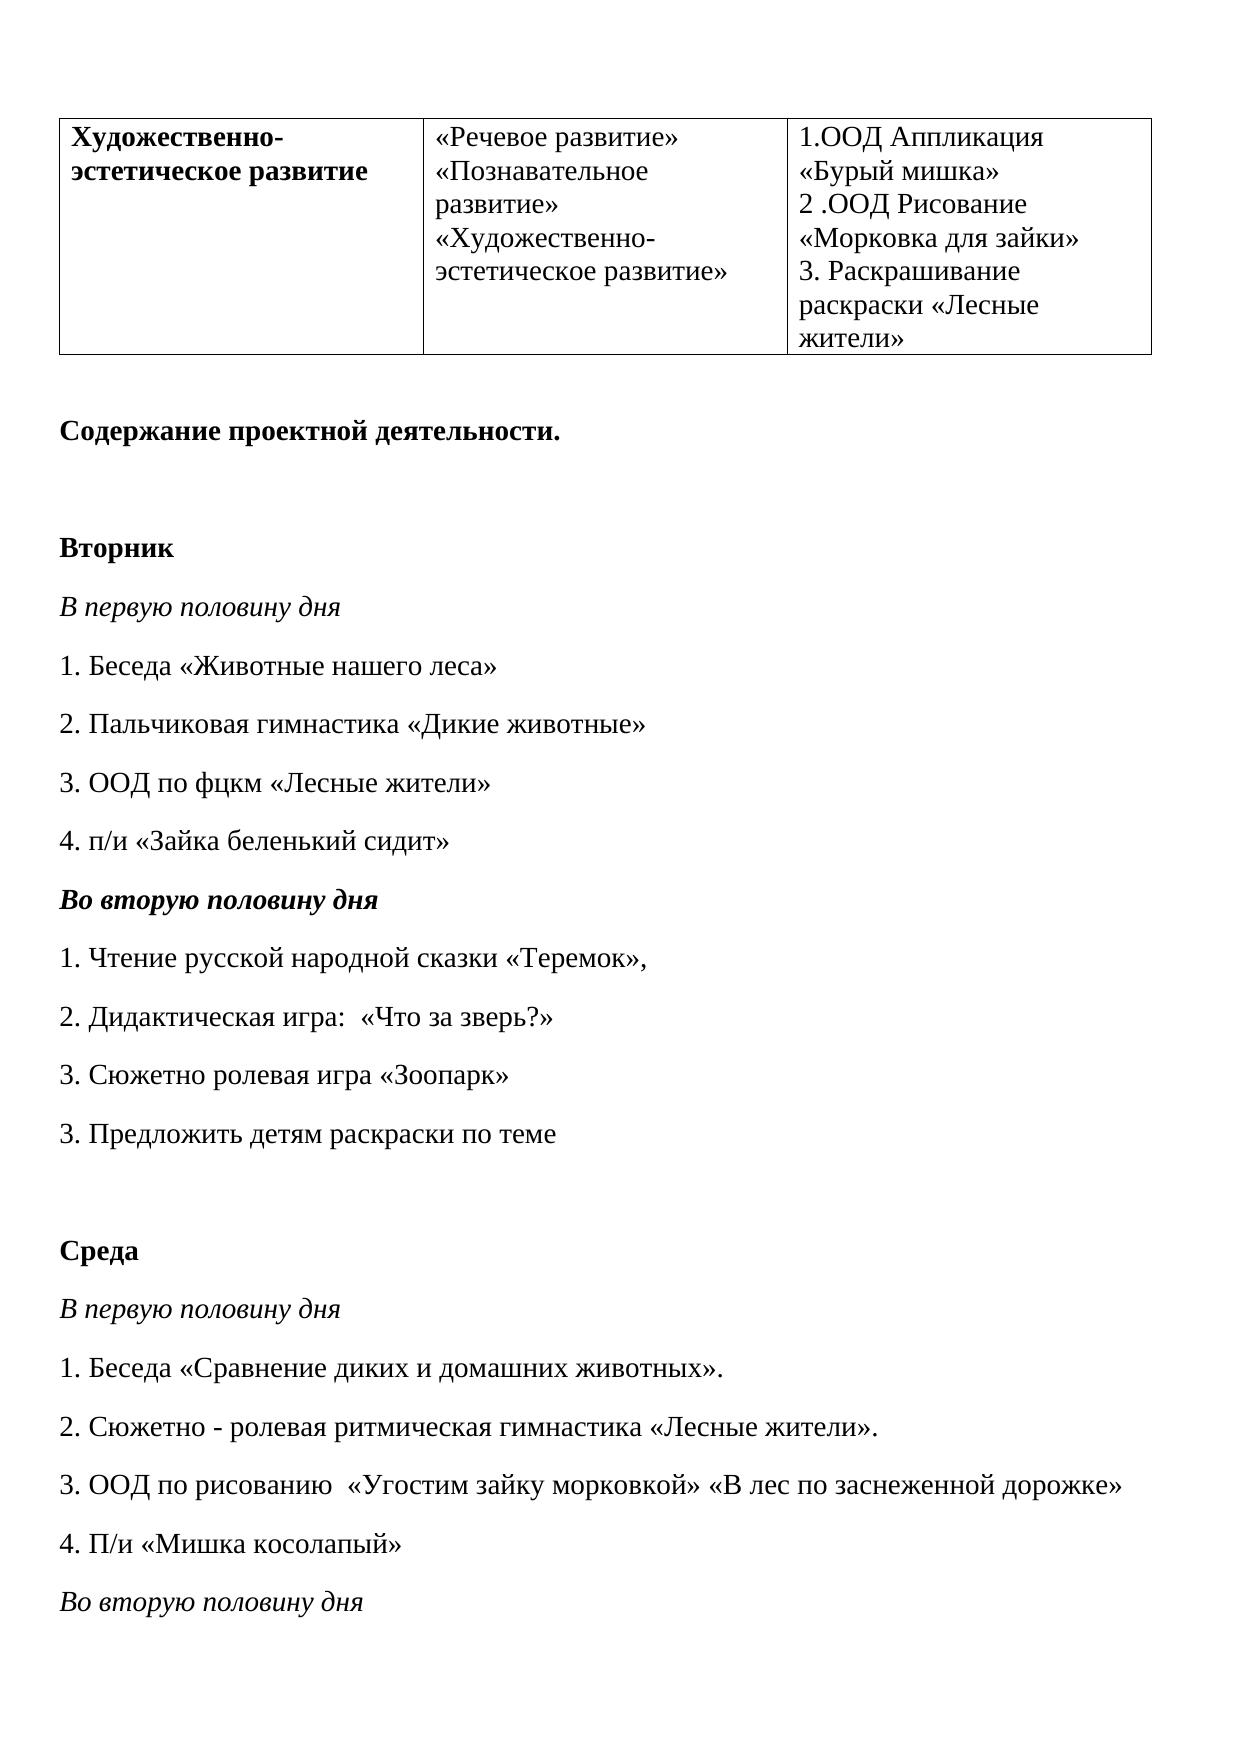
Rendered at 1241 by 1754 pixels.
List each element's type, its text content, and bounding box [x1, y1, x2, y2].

text Во вторую половину дня [59, 1584, 1152, 1618]
text 3. ООД по рисованию «Угостим зайку морковкой» «В лес по заснеженной дорожке» [59, 1467, 1152, 1501]
text 2. Дидактическая игра: «Что за зверь?» [59, 999, 1152, 1032]
text 3. ООД по фцкм «Лесные жители» [59, 765, 1152, 798]
text Среда [59, 1233, 1152, 1267]
text 3. Сюжетно ролевая игра «Зоопарк» [59, 1057, 1152, 1091]
text 1. Беседа «Животные нашего леса» [59, 648, 1152, 681]
table_cell «Речевое развитие» «Познавательное развитие» «Художественно-эстетическое развитие» [424, 119, 787, 354]
text 1. Беседа «Сравнение диких и домашних животных». [59, 1350, 1152, 1384]
text 2. Пальчиковая гимнастика «Дикие животные» [59, 706, 1152, 740]
text 3. Предложить детям раскраски по теме [59, 1116, 1152, 1149]
text Вторник [59, 531, 1152, 564]
text 1. Чтение русской народной сказки «Теремок», [59, 940, 1152, 974]
text 4. П/и «Мишка косолапый» [59, 1526, 1152, 1559]
text 2. Сюжетно - ролевая ритмическая гимнастика «Лесные жители». [59, 1409, 1152, 1442]
text Содержание проектной деятельности. [59, 413, 1152, 447]
table_cell 1.ООД Аппликация «Бурый мишка» 2 .ООД Рисование «Морковка для зайки» 3. Раскрашивание раскраски «Лесные жители» [788, 119, 1151, 354]
text Во вторую половину дня [59, 882, 1152, 915]
text В первую половину дня [59, 1292, 1152, 1325]
text 4. п/и «Зайка беленький сидит» [59, 823, 1152, 857]
table_cell Художественно-эстетическое развитие [60, 119, 423, 354]
text В первую половину дня [59, 589, 1152, 623]
